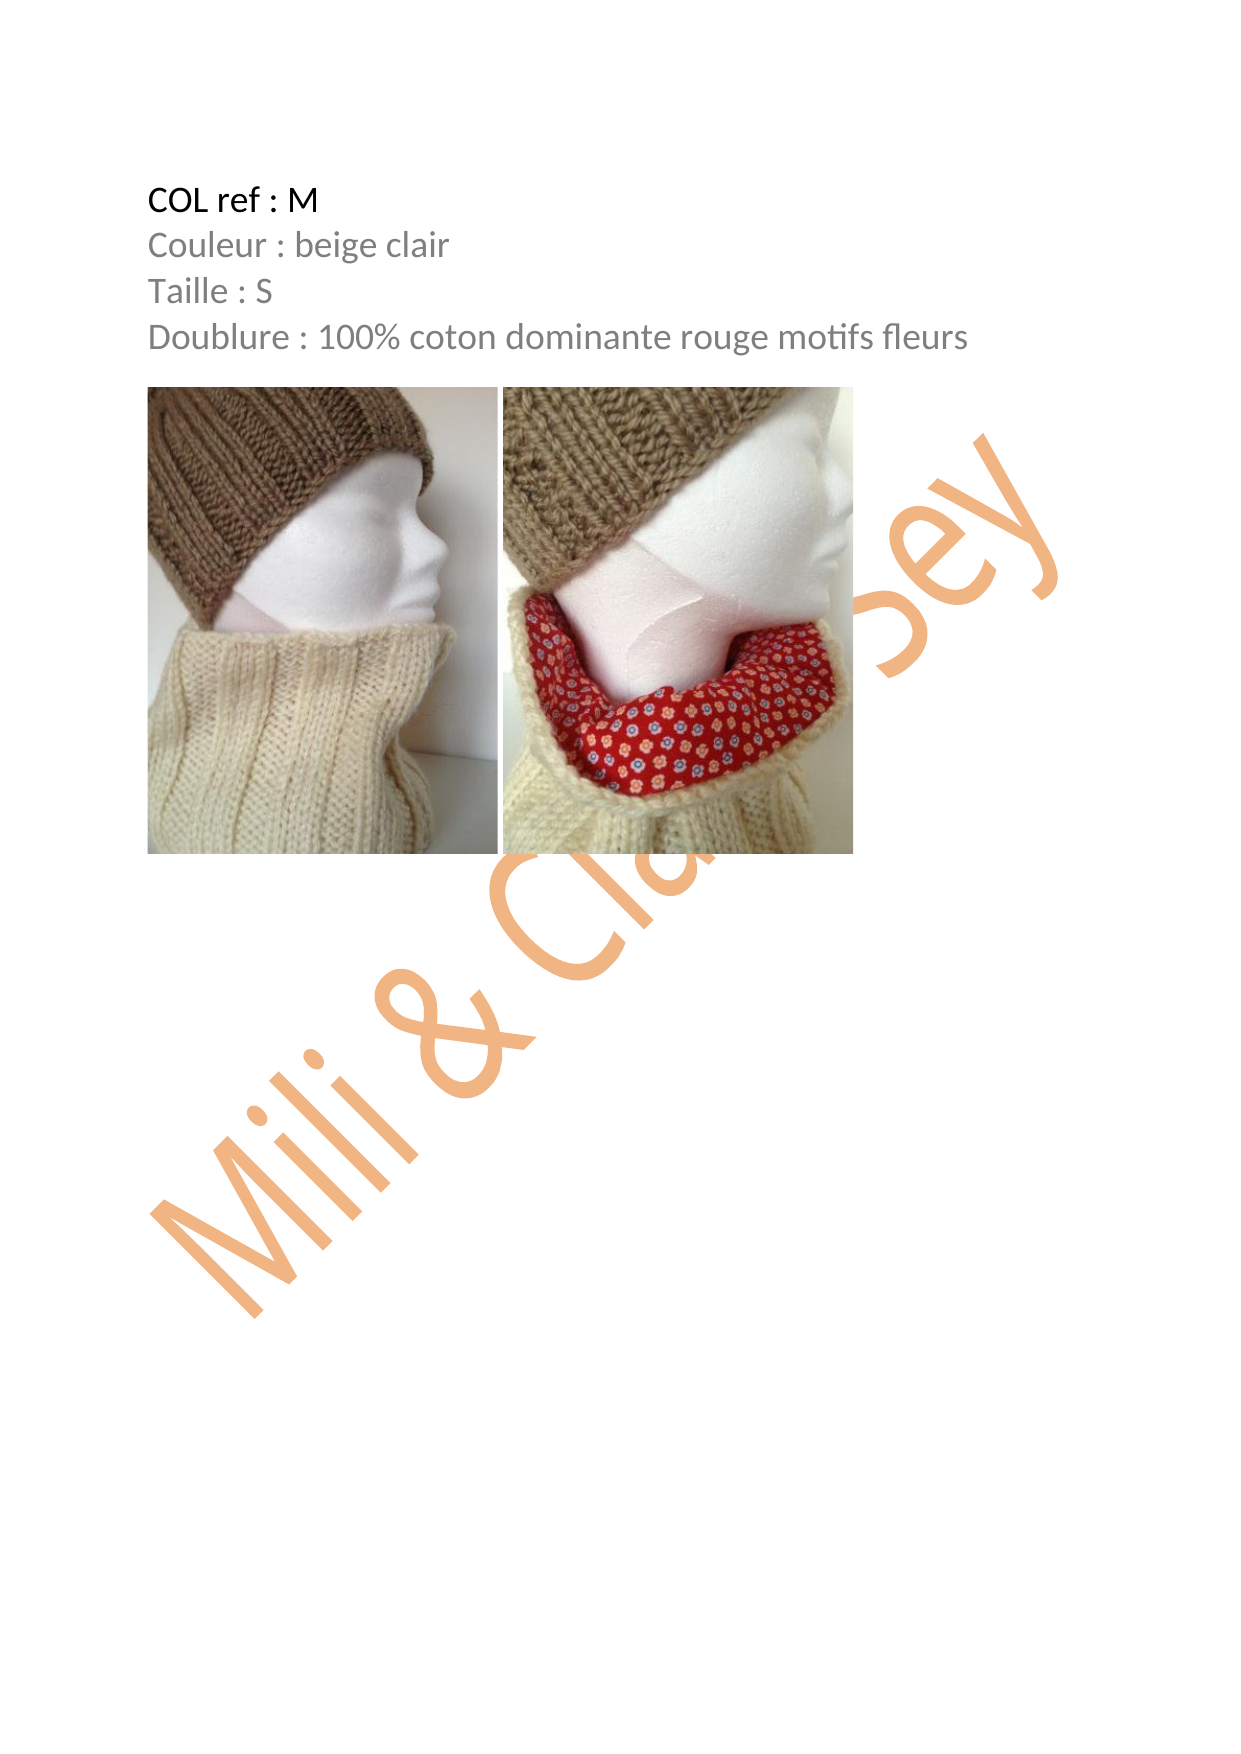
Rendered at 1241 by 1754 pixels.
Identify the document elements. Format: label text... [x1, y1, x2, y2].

text Doublure : 100% coton dominante rouge motifs fleurs [148, 313, 1093, 359]
text Taille : S [148, 267, 1093, 313]
picture [503, 387, 854, 854]
text COL ref : M [148, 176, 1093, 221]
text Couleur : beige clair [148, 221, 1093, 267]
picture [147, 387, 498, 854]
